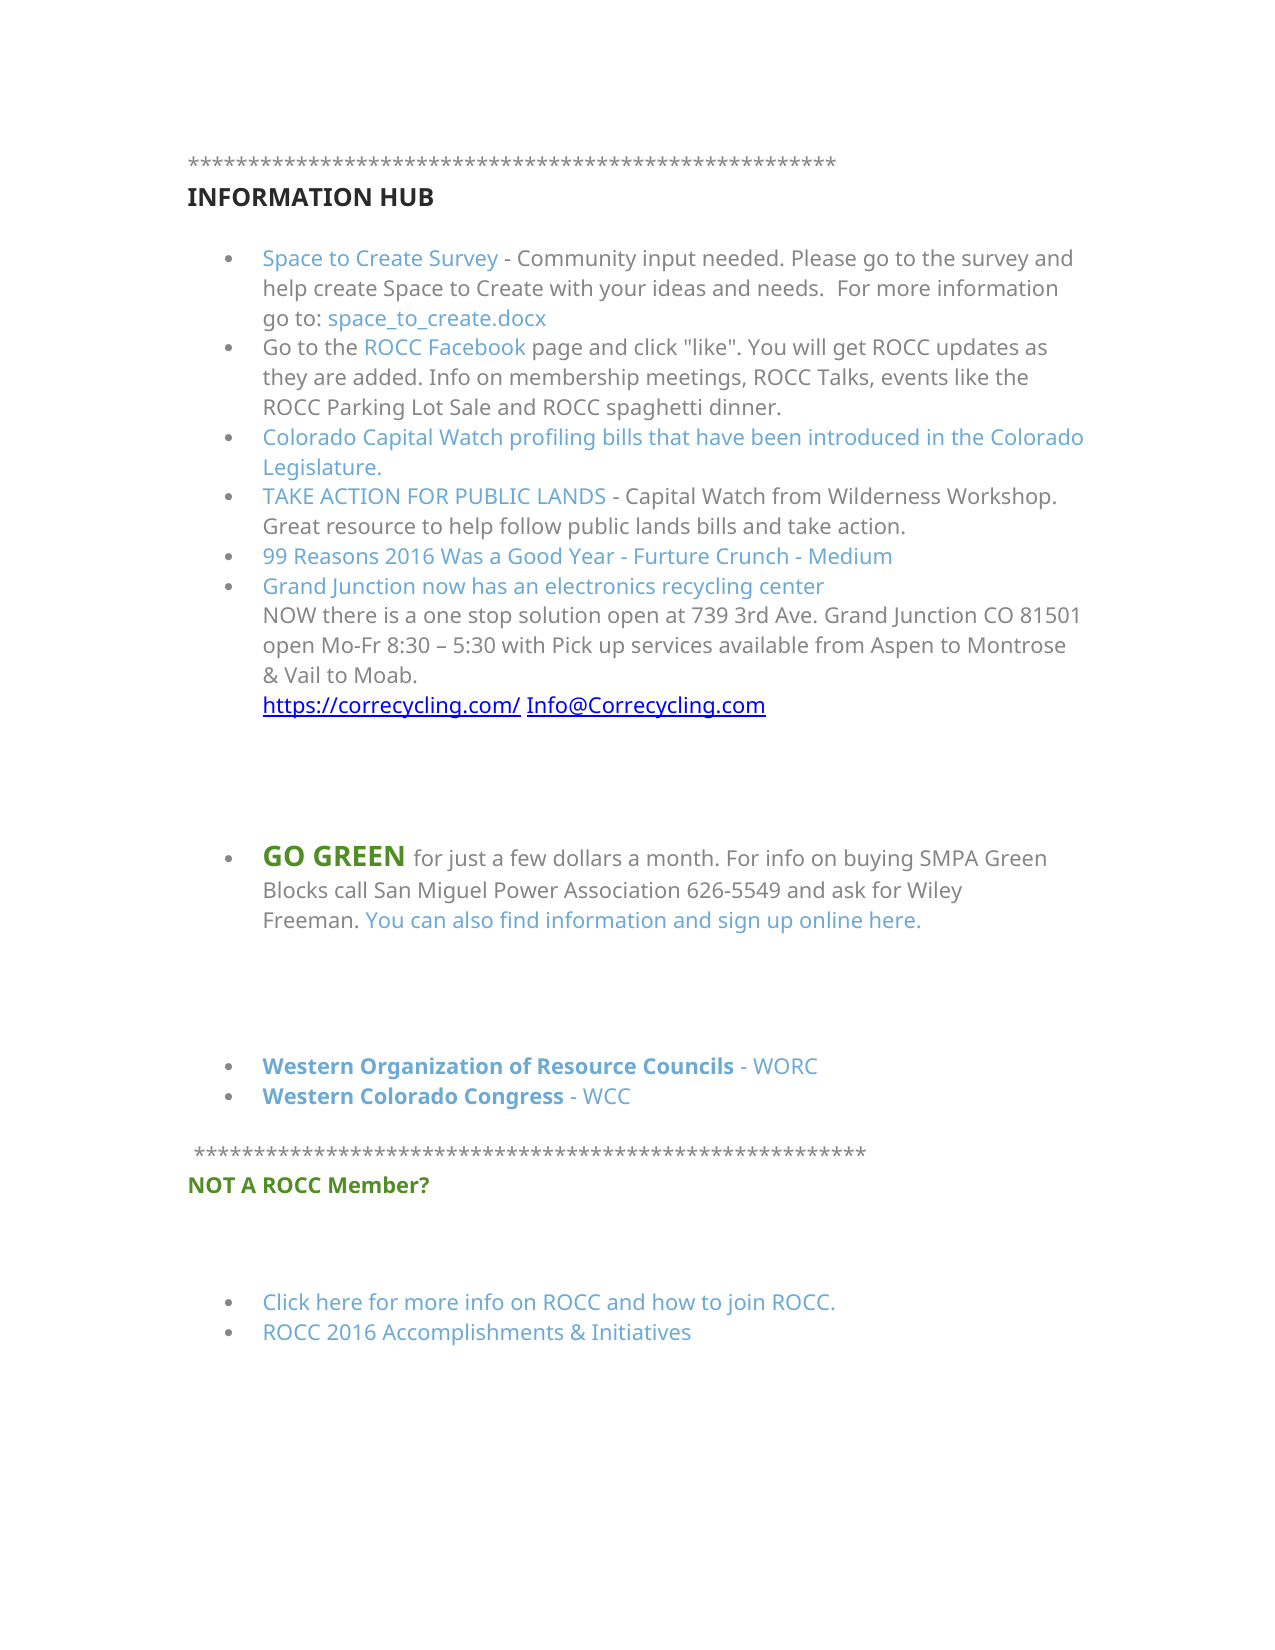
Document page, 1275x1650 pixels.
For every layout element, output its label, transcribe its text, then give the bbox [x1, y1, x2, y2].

text ******************************************************** NOT A ROCC Member? ​ [187, 1140, 1087, 1258]
list Click here for more info on ROCC and how to join ROCC. [225, 1287, 1087, 1317]
list Space to Create Survey - Community input needed. Please go to the survey and help create Space to Create with your ideas and needs. For more information go to: space_to_create.docx [225, 243, 1087, 332]
list ROCC 2016 Accomplishments & Initiatives [225, 1317, 1087, 1347]
list Western Colorado Congress - WCC [225, 1081, 1087, 1111]
list GO GREEN for just a few dollars a month. For info on buying SMPA Green Blocks call San Miguel Power Association 626-5549 and ask for Wiley Freeman. You can also find information and sign up online here. [225, 837, 1087, 934]
list Grand Junction now has an electronics recycling center NOW there is a one stop solution open at 739 3rd Ave. Grand Junction CO 81501 open Mo-Fr 8:30 – 5:30 with Pick up services available from Aspen to Montrose & Vail to Moab. https://correcycling.com/ Info@Correcycling.com [225, 571, 1087, 720]
list TAKE ACTION FOR PUBLIC LANDS - Capital Watch from Wilderness Workshop. Great resource to help follow public lands bills and take action. [225, 481, 1087, 541]
list Colorado Capital Watch profiling bills that have been introduced in the Colorado Legislature. [225, 422, 1087, 481]
list Western Organization of Resource Councils - WORC [225, 1051, 1087, 1081]
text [187, 150, 1087, 214]
list 99 Reasons 2016 Was a Good Year - Furture Crunch - Medium​ [225, 541, 1087, 571]
list Go to the ROCC Facebook page and click "like". You will get ROCC updates as they are added. Info on membership meetings, ROCC Talks, events like the ROCC Parking Lot Sale and ROCC spaghetti dinner. [225, 332, 1087, 422]
